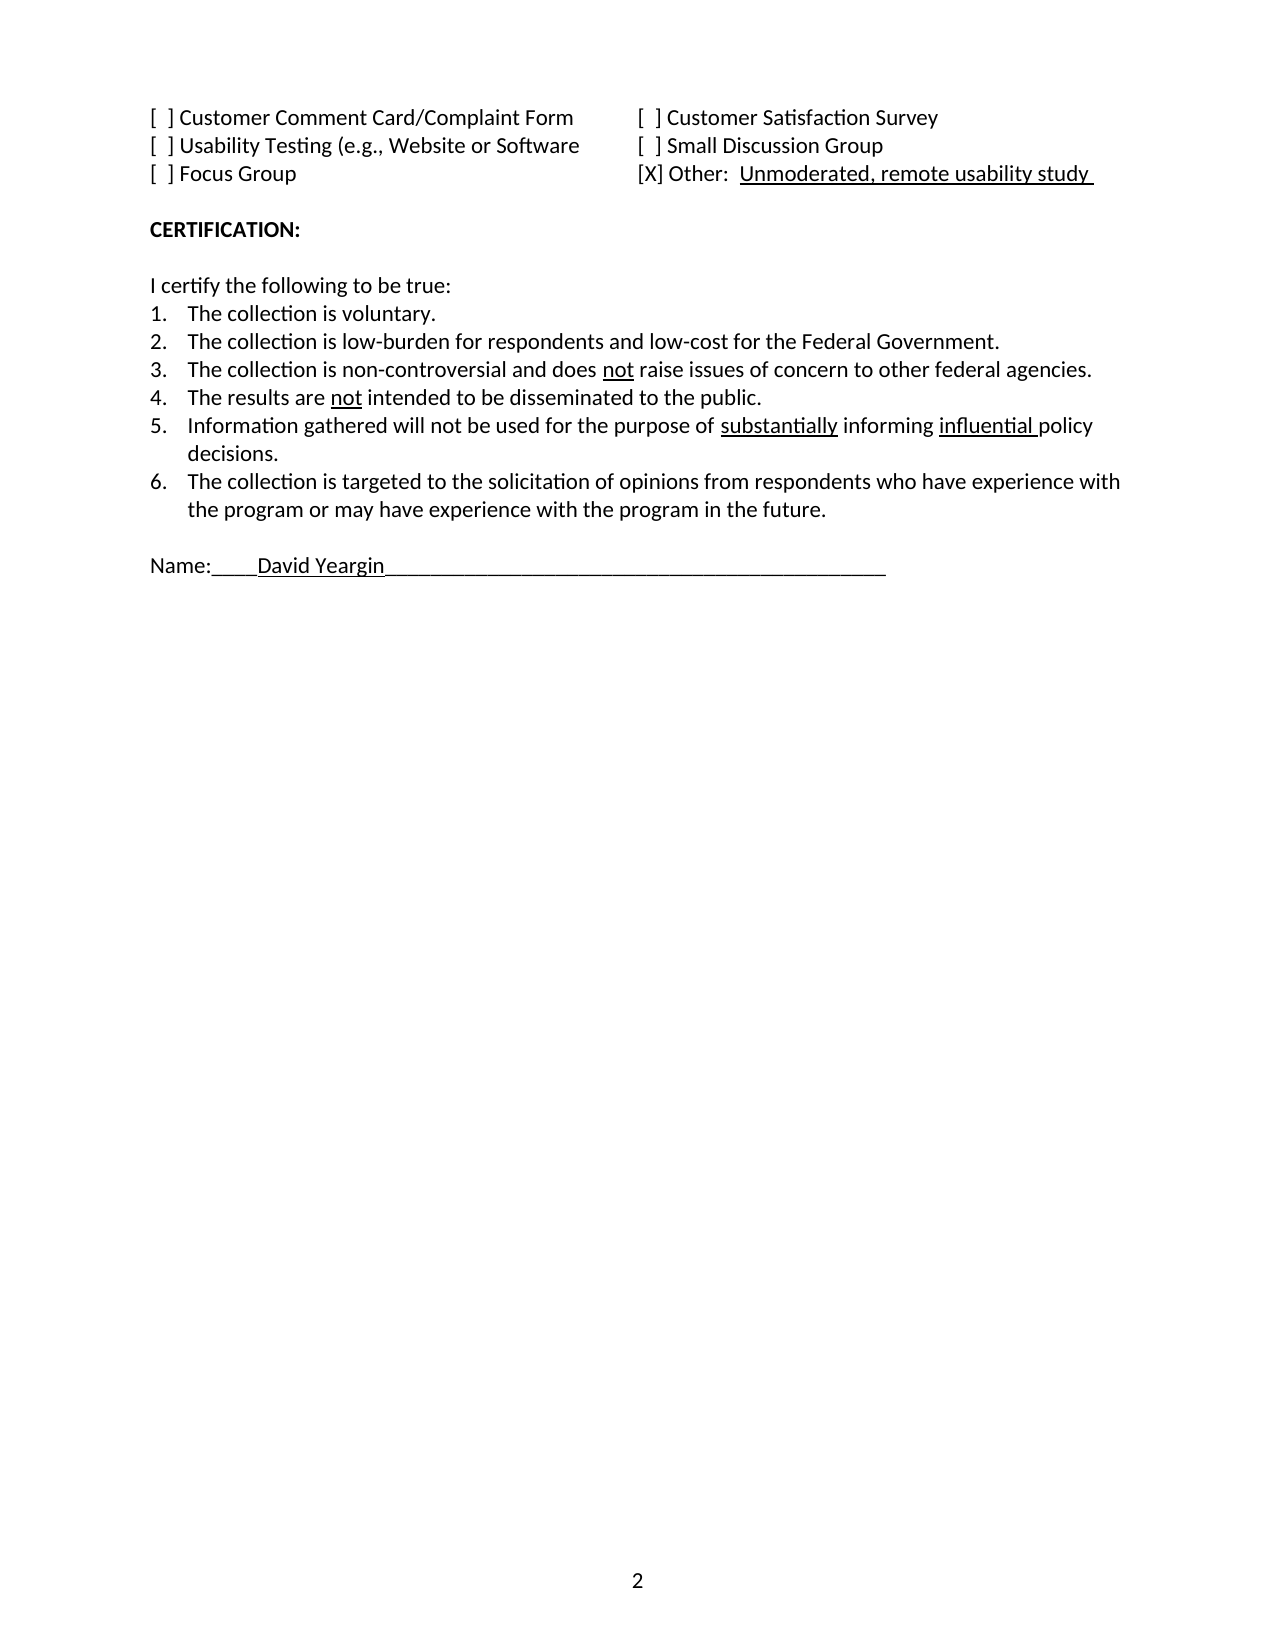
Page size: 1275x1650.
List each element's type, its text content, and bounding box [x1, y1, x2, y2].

text [ ] Usability Testing (e.g., Website or Software [ ] Small Discussion Group [150, 131, 1125, 159]
text I certify the following to be true: [150, 271, 1125, 299]
list The results are not intended to be disseminated to the public. [150, 383, 1125, 411]
list Information gathered will not be used for the purpose of substantially informing influential policy decisions. [150, 411, 1125, 467]
list The collection is voluntary. [150, 299, 1125, 327]
list The collection is non-controversial and does not raise issues of concern to other federal agencies. [150, 355, 1125, 383]
text CERTIFICATION: [150, 215, 1125, 243]
text Name:____David Yeargin____________________________________________ [150, 551, 1125, 579]
text [ ] Focus Group [X] Other: Unmoderated, remote usability study [150, 159, 1125, 187]
list The collection is low-burden for respondents and low-cost for the Federal Government. [150, 327, 1125, 355]
list The collection is targeted to the solicitation of opinions from respondents who have experience with the program or may have experience with the program in the future. [150, 467, 1125, 523]
text [ ] Customer Comment Card/Complaint Form [ ] Customer Satisfaction Survey [150, 103, 1125, 131]
